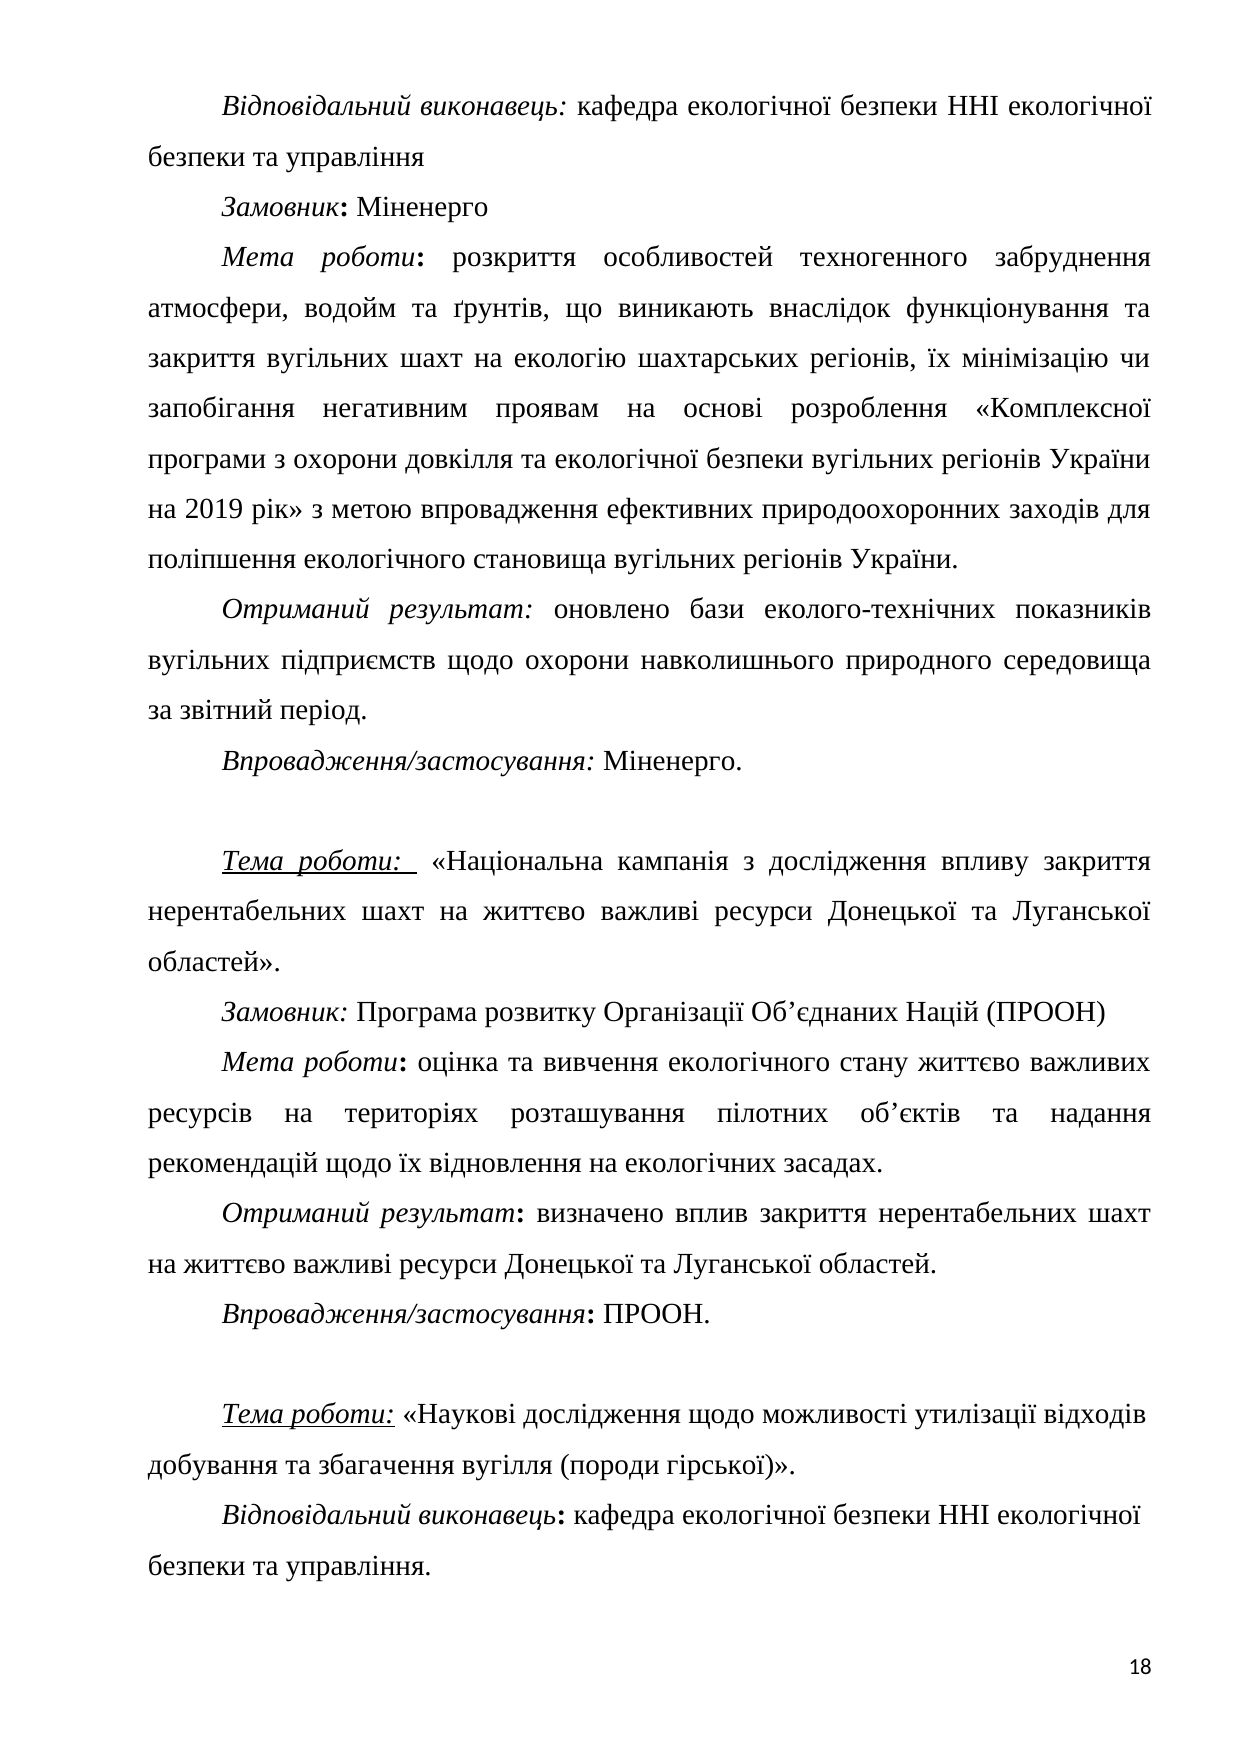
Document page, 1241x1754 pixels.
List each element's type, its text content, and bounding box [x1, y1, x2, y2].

text Відповідальний виконавець: кафедра екологічної безпеки ННІ екологічної безпеки та управління [148, 88, 1152, 172]
text Замовник: Програма розвитку Організації Об’єднаних Націй (ПРООН) [148, 994, 1152, 1028]
text Замовник: Міненерго [148, 189, 1152, 223]
text Тема роботи: «Наукові дослідження щодо можливості утилізації відходів добування та збагачення вугілля (породи гірської)». [148, 1397, 1149, 1481]
text Мета роботи: оцінка та вивчення екологічного стану життєво важливих ресурсів на територіях розташування пілотних об’єктів та надання рекомендацій щодо їх відновлення на екологічних засадах. [148, 1044, 1152, 1179]
text Отриманий результат: визначено вплив закриття нерентабельних шахт на життєво важливі ресурси Донецької та Луганської областей. [148, 1195, 1152, 1279]
text Впровадження/застосування: Міненерго. [148, 743, 1152, 776]
text Впровадження/застосування: ПРООН. [148, 1296, 1152, 1329]
text Відповідальний виконавець: кафедра екологічної безпеки ННІ екологічної безпеки та управління. [148, 1497, 1152, 1581]
text Отриманий результат: оновлено бази еколого-технічних показників вугільних підприємств щодо охорони навколишнього природного середовища за звітний період. [148, 592, 1152, 726]
text Тема роботи: «Національна кампанія з дослідження впливу закриття нерентабельних шахт на життєво важливі ресурси Донецької та Луганської областей». [148, 843, 1152, 977]
text Мета роботи: розкриття особливостей техногенного забруднення атмосфери, водойм та ґрунтів, що виникають внаслідок функціонування та закриття вугільних шахт на екологію шахтарських регіонів, їх мінімізацію чи запобігання негативним проявам на основі розроблення «Комплексної програми з охорони довкілля та екологічної безпеки вугільних регіонів України на 2019 рік» з метою впровадження ефективних природоохоронних заходів для поліпшення екологічного становища вугільних регіонів України. [148, 239, 1152, 575]
